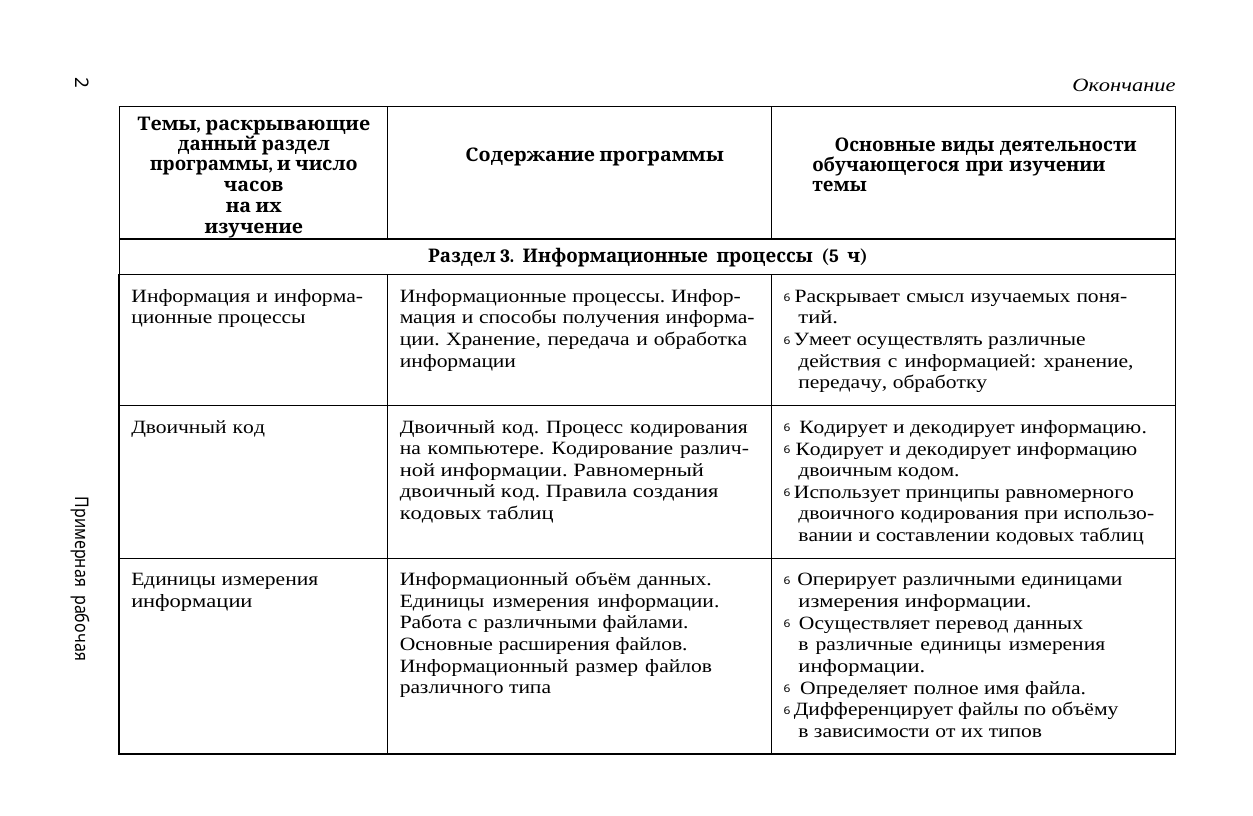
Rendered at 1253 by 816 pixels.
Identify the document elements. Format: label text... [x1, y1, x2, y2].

table_header Содержание программы [388, 107, 771, 238]
table_cell 6 Раскрывает смысл изучаемых поня- тий. 6 Умеет осуществлять различные действия с информацией: хранение, передачу, обработку [772, 275, 1175, 405]
table_cell Раздел 3. Информационные процессы (5 ч) [120, 240, 1175, 274]
table_cell Единицы измерения информации [120, 559, 387, 753]
table_cell Информационный объём данных. Единицы измерения информации. Работа с различными файлами. Основные расширения файлов. Информационный размер файлов различного типа [388, 559, 771, 753]
table_cell Двоичный код [120, 406, 387, 558]
table_header Основные виды деятельности обучающегося при изучении темы [772, 107, 1175, 238]
table_header Темы, раскрывающие данный раздел программы, и число часов на их изучение [120, 107, 387, 238]
table_cell Информационные процессы. Инфор- мация и способы получения информа- ции. Хранение, передача и обработка информации [388, 275, 771, 405]
text Окончание [106, 74, 1175, 95]
table_cell Двоичный код. Процесс кодирования на компьютере. Кодирование различ- ной информации. Равномерный двоичный код. Правила создания кодовых таблиц [388, 406, 771, 558]
table_cell 6 Оперирует различными единицами измерения информации. 6 Осуществляет перевод данных в различные единицы измерения информации. 6 Определяет полное имя файла. 6 Дифференцирует файлы по объёму в зависимости от их типов [772, 559, 1175, 753]
table_cell Информация и информа- ционные процессы [120, 275, 387, 405]
table_cell 6 Кодирует и декодирует информацию. 6 Кодирует и декодирует информацию двоичным кодом. 6 Использует принципы равномерного двоичного кодирования при использо- вании и составлении кодовых таблиц [772, 406, 1175, 558]
